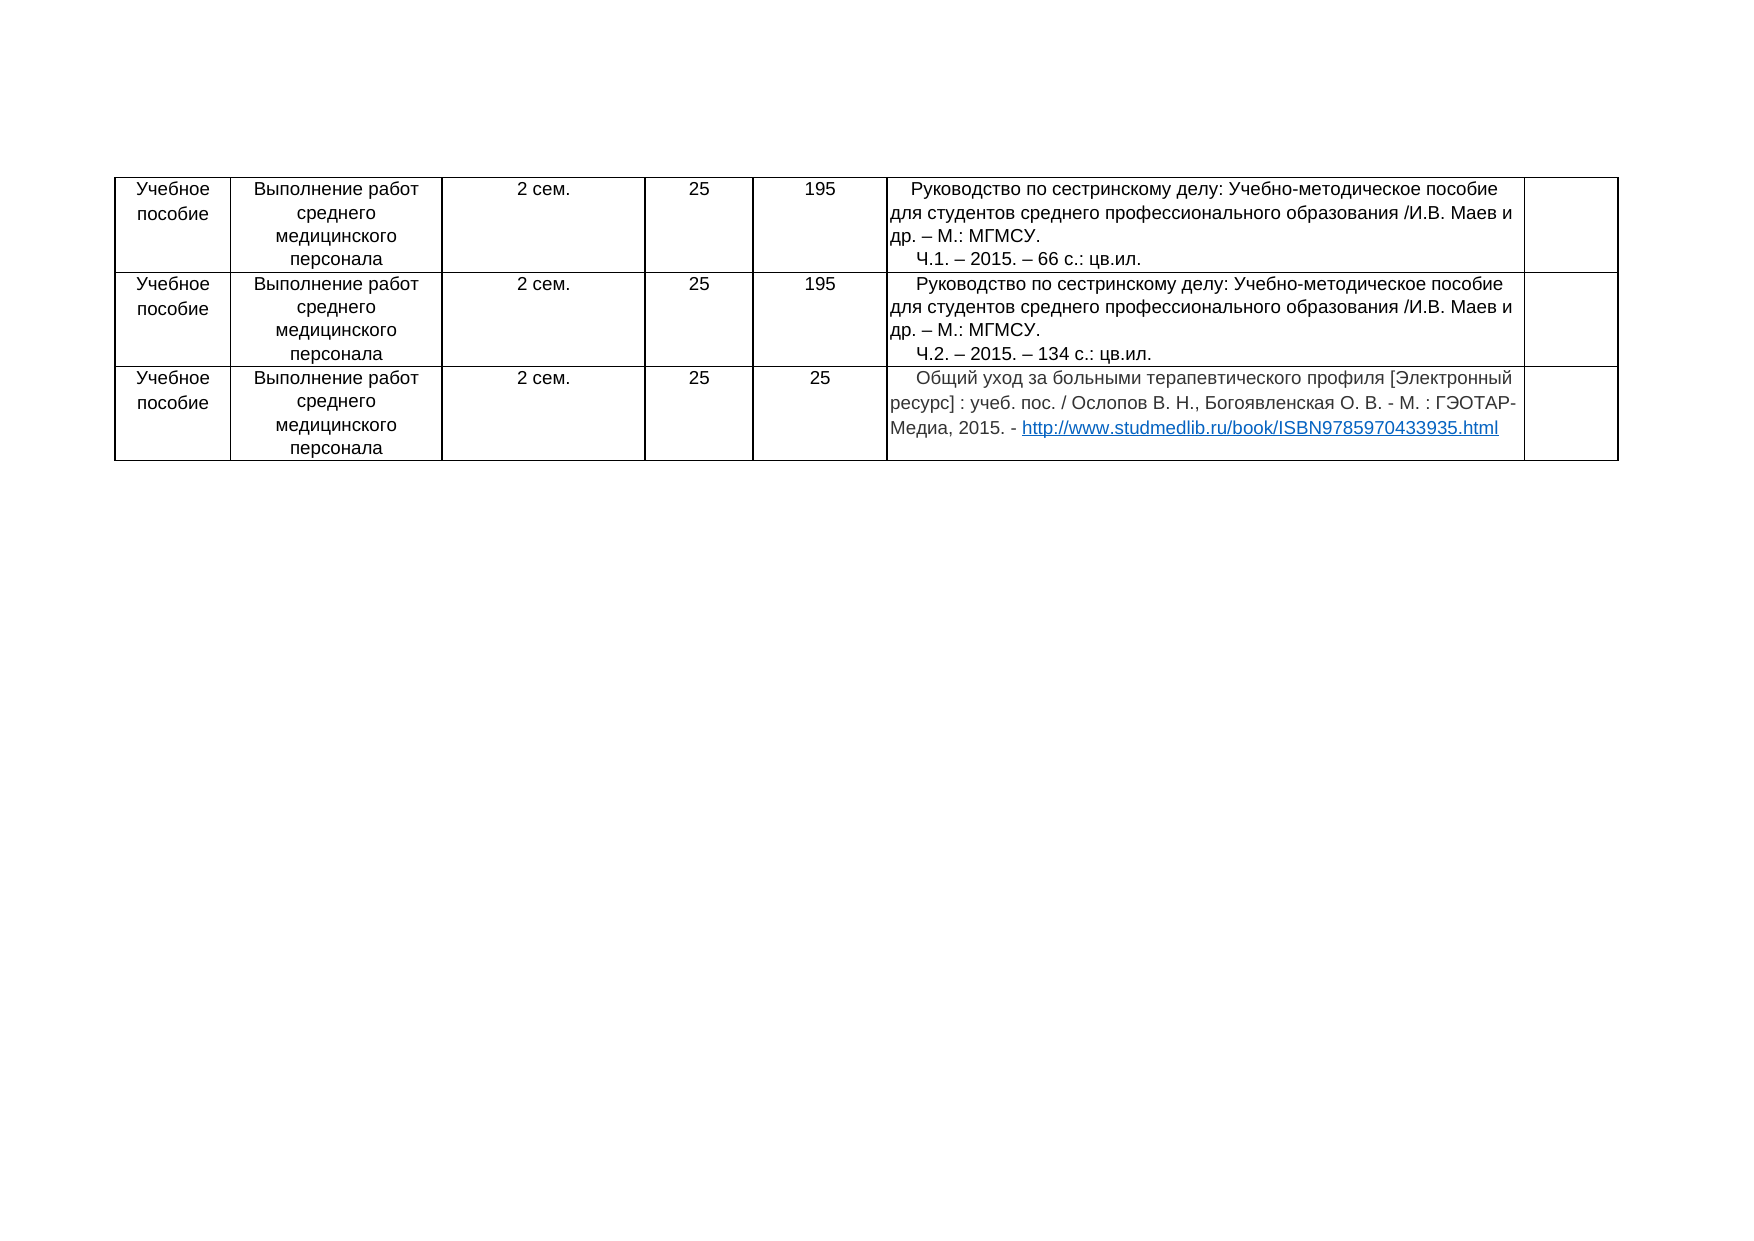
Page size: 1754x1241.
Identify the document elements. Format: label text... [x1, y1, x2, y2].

table_cell 25 [646, 273, 752, 366]
table_cell 195 [754, 178, 886, 272]
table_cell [231, 178, 441, 272]
table_cell Учебное пособие [116, 273, 230, 366]
table_cell Руководство по сестринскому делу: Учебно-методическое пособие для студентов среднего профессионального образования /И.В. Маев и др. – М.: МГМСУ. Ч.1. – 2015. – 66 с.: цв.ил. [888, 178, 1524, 272]
table_cell 2 сем. [443, 273, 644, 366]
table_cell Общий уход за больными терапевтического профиля [Электронный ресурс] : учеб. пос. / Ослопов В. Н., Богоявленская О. В. - М. : ГЭОТАР-Медиа, 2015. - http://www.studmedlib.ru/book/ISBN9785970433935.html [888, 367, 1524, 460]
table_cell 2 сем. [443, 367, 644, 460]
table_cell 25 [646, 367, 752, 460]
table_cell 25 [754, 367, 886, 460]
table_cell Учебное пособие [116, 178, 230, 272]
table_cell Выполнение работ среднего медицинского персонала [231, 367, 441, 460]
table_cell 2 сем. [443, 178, 644, 272]
table_cell [1525, 178, 1617, 272]
table_cell [1525, 273, 1617, 366]
table_cell Выполнение работ среднего медицинского персонала [231, 273, 441, 366]
table_cell 25 [646, 178, 752, 272]
table_cell [1525, 367, 1617, 460]
table_cell Учебное пособие [116, 367, 230, 460]
table_cell 195 [754, 273, 886, 366]
table_cell Руководство по сестринскому делу: Учебно-методическое пособие для студентов среднего профессионального образования /И.В. Маев и др. – М.: МГМСУ. Ч.2. – 2015. – 134 с.: цв.ил. [888, 273, 1524, 366]
